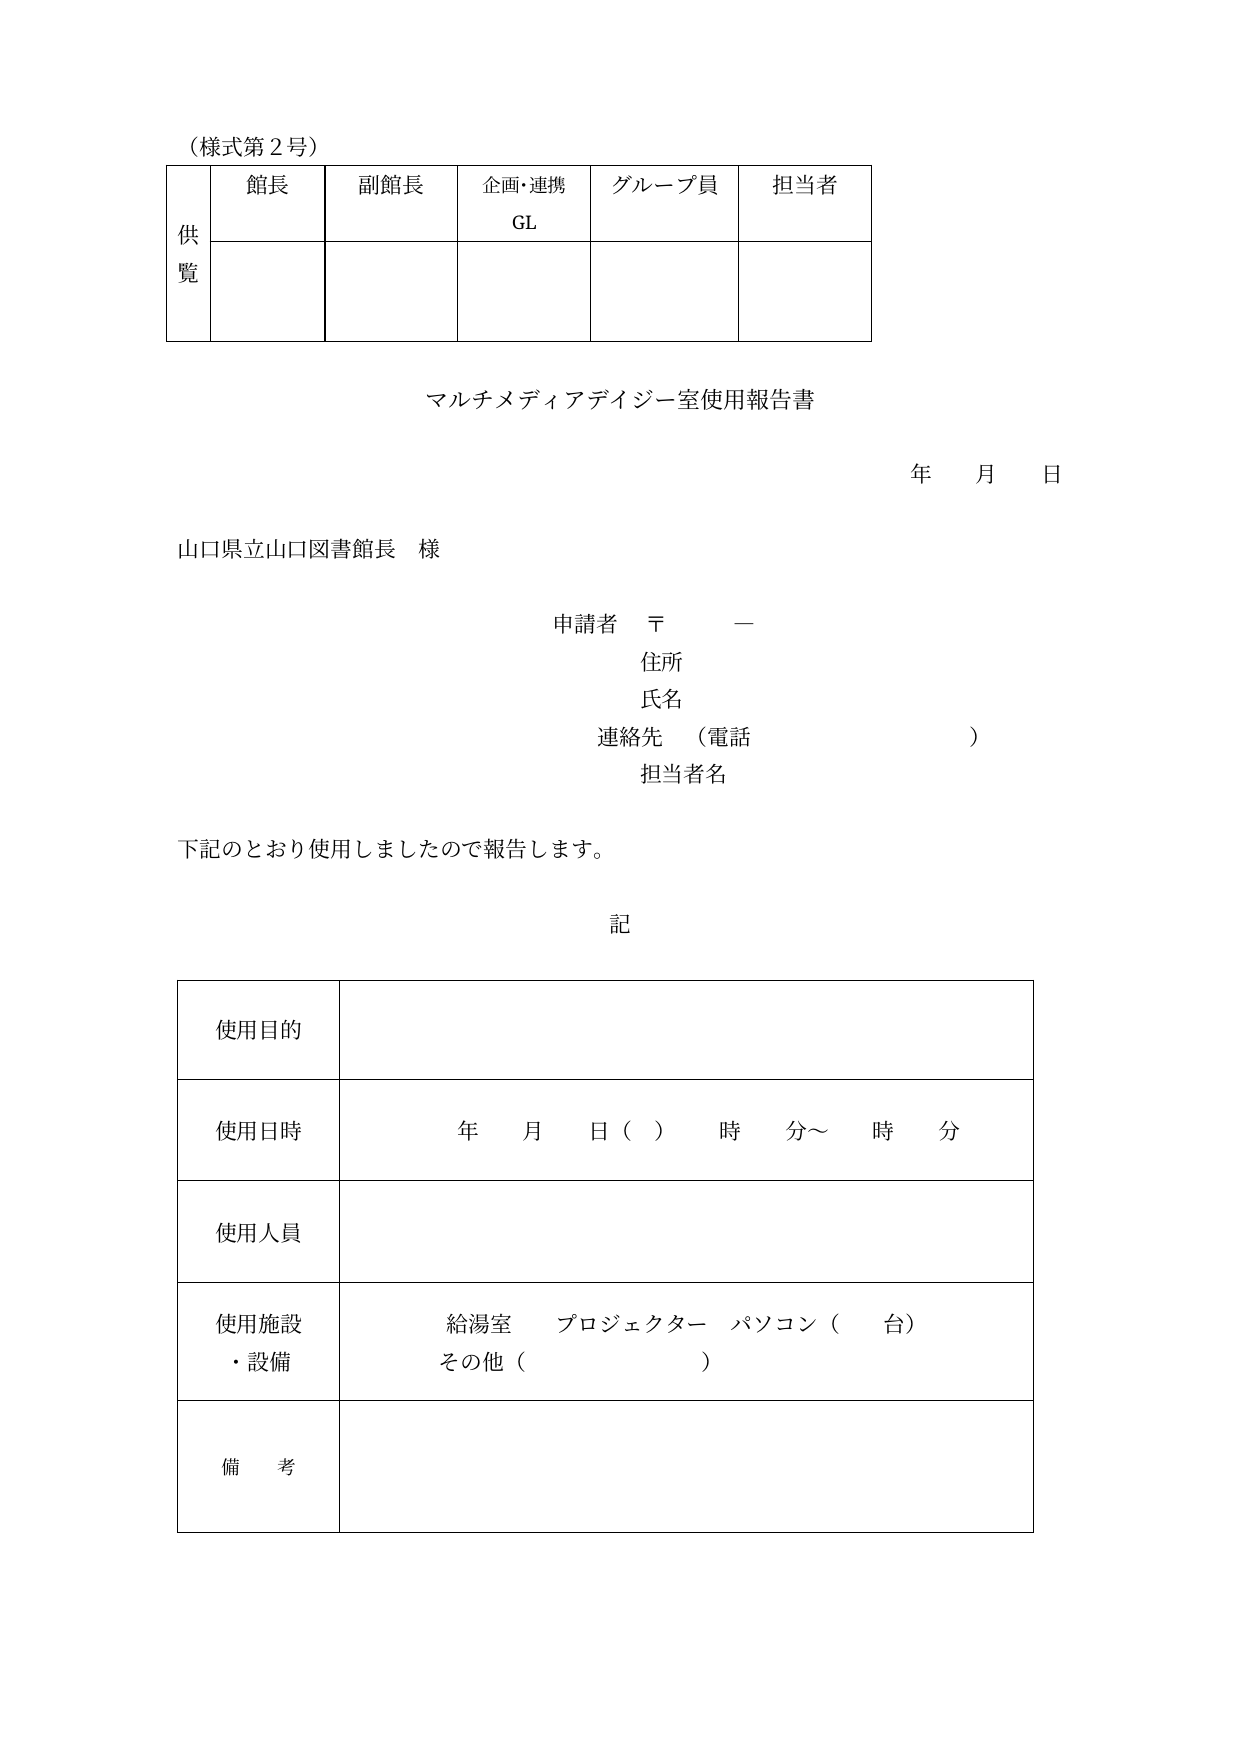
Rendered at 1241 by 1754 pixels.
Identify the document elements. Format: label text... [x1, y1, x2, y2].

table_header 供覧 [167, 166, 210, 341]
table_header 館長 [211, 166, 324, 241]
table_cell 使用日時 [178, 1080, 339, 1180]
table_cell 備 考 [178, 1401, 339, 1532]
table_header 副館長 [326, 166, 457, 241]
table_cell [591, 242, 738, 341]
table_cell [326, 242, 457, 341]
text 担当者名 [552, 754, 1063, 792]
text 氏名 [552, 679, 1063, 717]
table_cell [458, 242, 590, 341]
table_header 企画･連携GL [458, 166, 590, 241]
text （様式第２号） [177, 127, 1063, 164]
text 申請者 〒 ― [552, 604, 1063, 642]
table_cell [739, 242, 871, 341]
text 下記のとおり使用しましたので報告します。 [177, 829, 1063, 867]
table_cell [211, 242, 324, 341]
table_cell [340, 1181, 1033, 1282]
table_cell 使用人員 [178, 1181, 339, 1282]
subtitle 記 [177, 904, 1063, 942]
table_header [340, 981, 1033, 1078]
table_cell 給湯室 プロジェクター パソコン（ 台） その他（ ） [340, 1283, 1033, 1400]
table_cell 使用施設 ・設備 [178, 1283, 339, 1400]
text マルチメディアデイジー室使用報告書 [177, 379, 1063, 417]
table_cell 年 月 日（ ） 時 分～ 時 分 [340, 1080, 1033, 1180]
table_header グループ員 [591, 166, 738, 241]
text 住所 [552, 642, 1063, 679]
text 山口県立山口図書館長 様 [177, 529, 1063, 567]
table_header 使用目的 [178, 981, 339, 1078]
table_header 担当者 [739, 166, 871, 241]
text 年 月 日 [177, 454, 1063, 492]
text 連絡先 （電話 ） [552, 717, 1063, 754]
table_cell [340, 1401, 1033, 1532]
